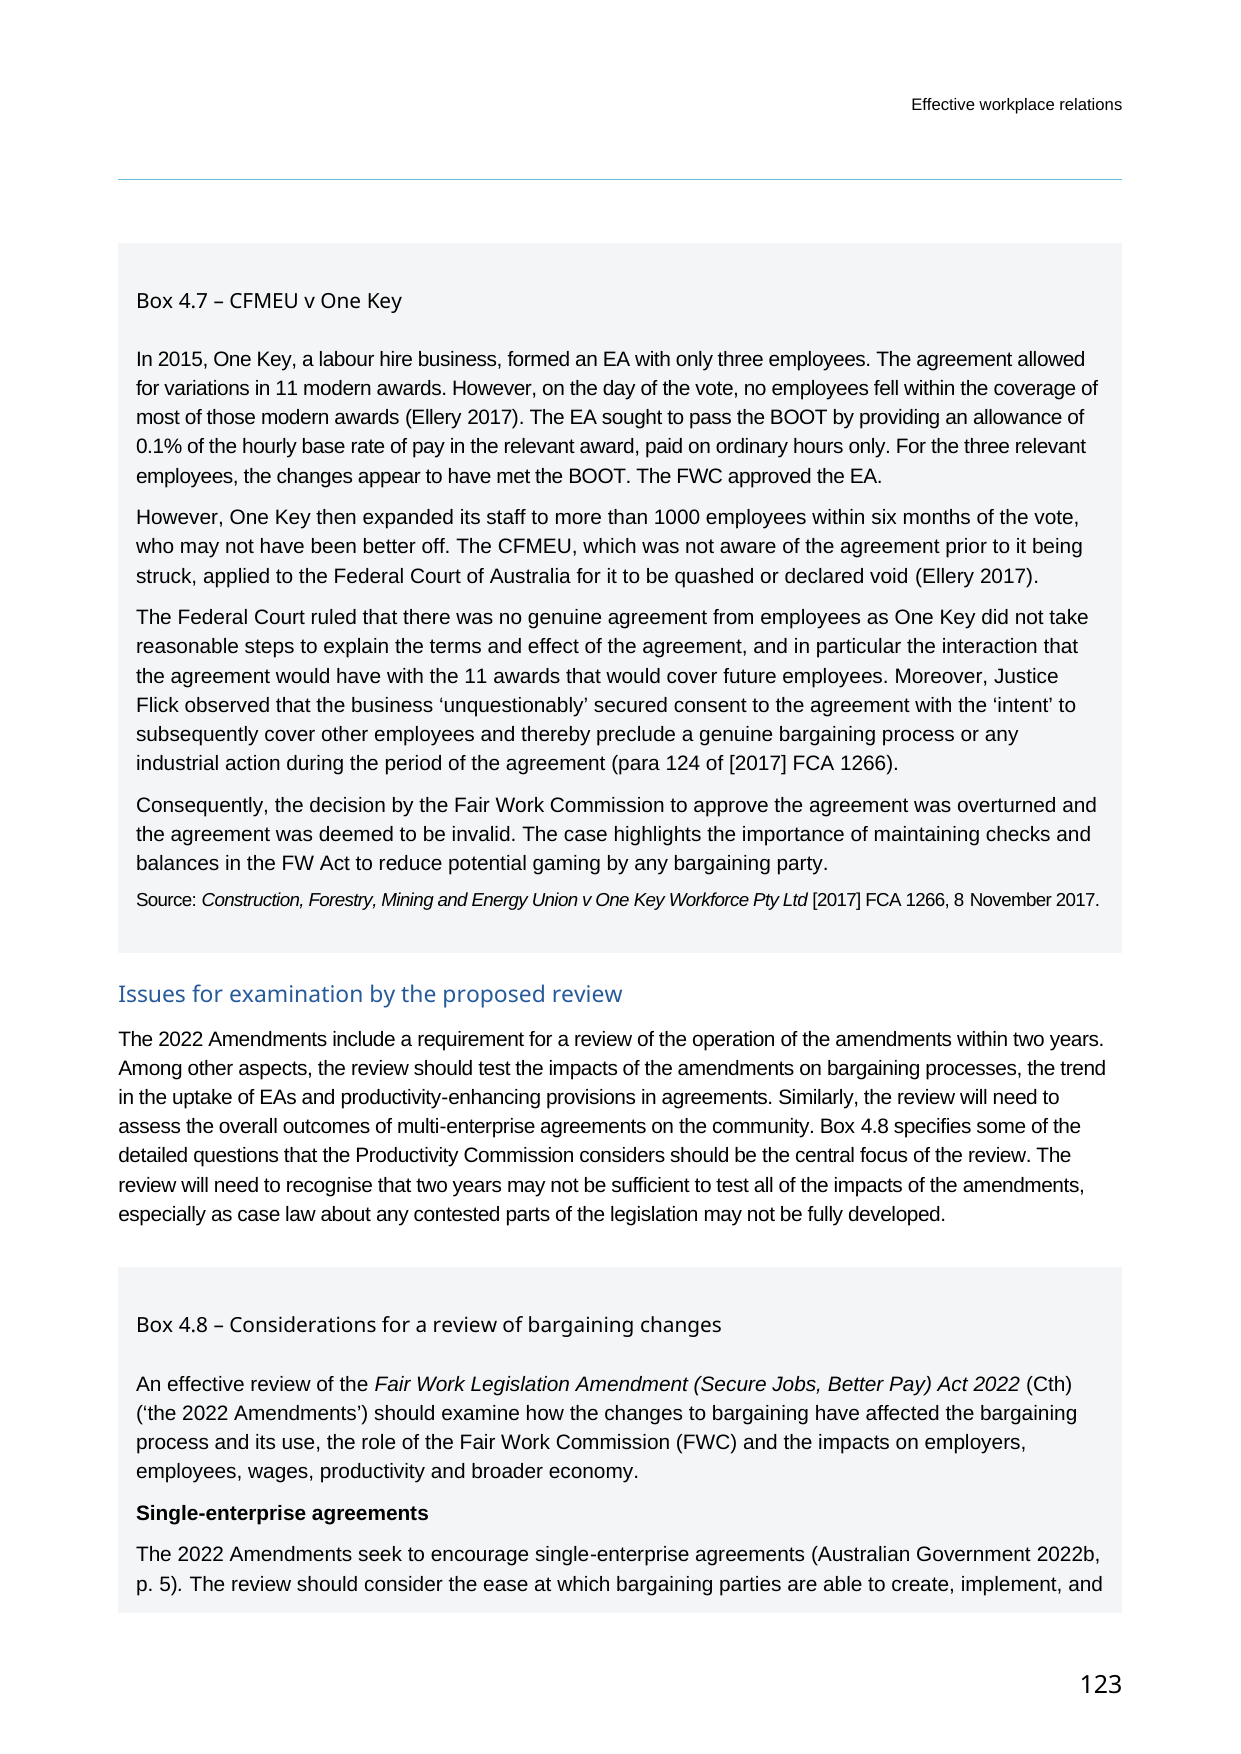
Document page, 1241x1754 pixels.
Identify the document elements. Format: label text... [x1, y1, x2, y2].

table_header Box 4.8 – Considerations for a review of bargaining changes [118, 1267, 1122, 1351]
text The 2022 Amendments include a requirement for a review of the operation of the amendments within two years. Among other aspects, the review should test the impacts of the amendments on bargaining processes, the trend in the uptake of EAs and productivity-enhancing provisions in agreements. Similarly, the review will need to assess the overall outcomes of multi-enterprise agreements on the community. Box 4.8 specifies some of the detailed questions that the Productivity Commission considers should be the central focus of the review. The review will need to recognise that two years may not be sufficient to test all of the impacts of the amendments, especially as case law about any contested parts of the legislation may not be fully developed. [118, 1021, 1122, 1226]
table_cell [118, 1351, 1122, 1613]
subtitle Issues for examination by the proposed review [118, 978, 1122, 1009]
table_cell In 2015, One Key, a labour hire business, formed an EA with only three employees. The agreement allowed for variations in 11 modern awards. However, on the day of the vote, no employees fell within the coverage of most of those modern awards (Ellery 2017). The EA sought to pass the BOOT by providing an allowance of 0.1% of the hourly base rate of pay in the relevant award, paid on ordinary hours only. For the three relevant employees, the changes appear to have met the BOOT. The FWC approved the EA. However, One Key then expanded its staff to more than 1000 employees within six months of the vote, who may not have been better off. The CFMEU, which was not aware of the agreement prior to it being struck, applied to the Federal Court of Australia for it to be quashed or declared void (Ellery 2017). The Federal Court ruled that there was no genuine agreement from employees as One Key did not take reasonable steps to explain the terms and effect of the agreement, and in particular the interaction that the agreement would have with the 11 awards that would cover future employees. Moreover, Justice Flick observed that the business ‘unquestionably’ secured consent to the agreement with the ‘intent’ to subsequently cover other employees and thereby preclude a genuine bargaining process or any industrial action during the period of the agreement (para 124 of [2017] FCA 1266). Consequently, the decision by the Fair Work Commission to approve the agreement was overturned and the agreement was deemed to be invalid. The case highlights the importance of maintaining checks and balances in the FW Act to reduce potential gaming by any bargaining party. Source: Construction, Forestry, Mining and Energy Union v One Key Workforce Pty Ltd [2017] FCA 1266, 8 November 2017. [118, 326, 1122, 953]
table_header Box 4.7 – CFMEU v One Key [118, 243, 1122, 326]
